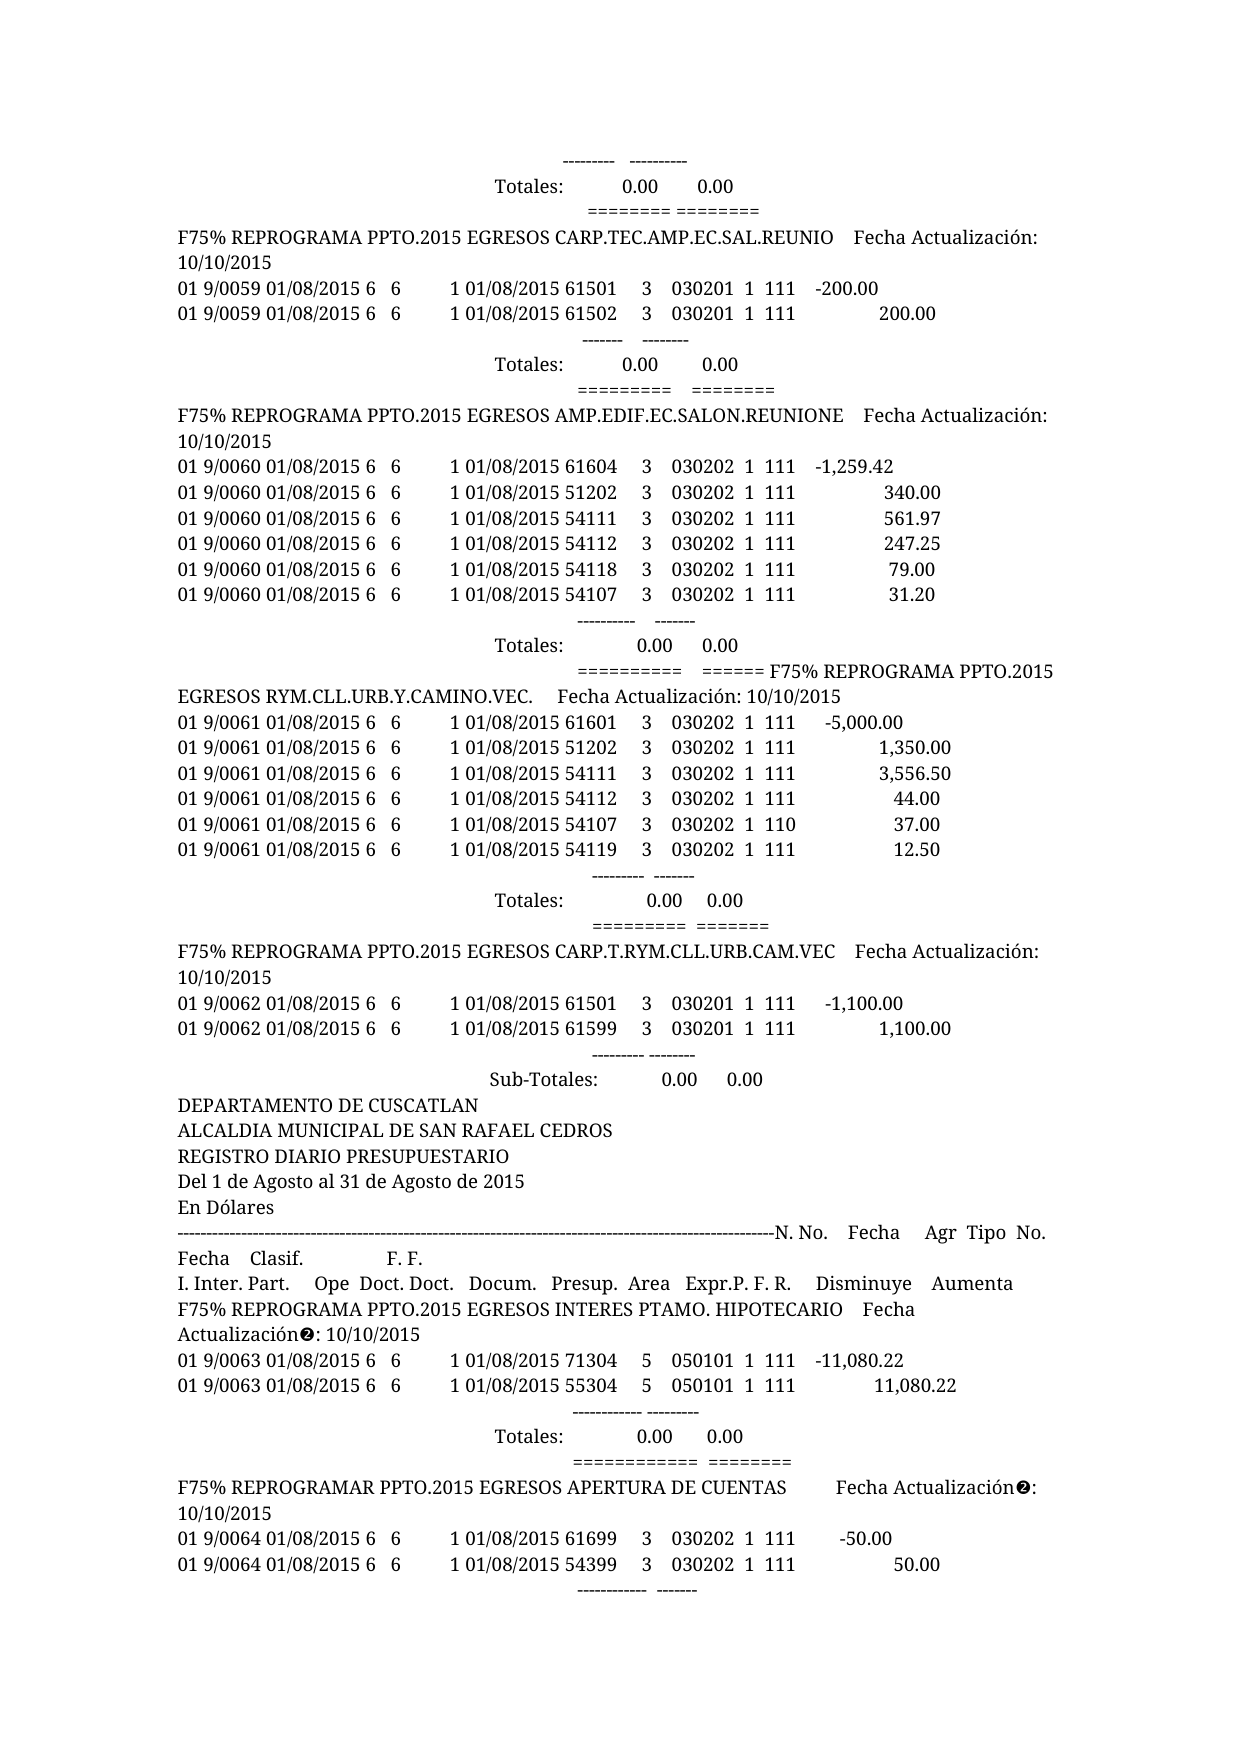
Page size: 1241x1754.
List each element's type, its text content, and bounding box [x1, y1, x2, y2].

text F75% REPROGRAMA PPTO.2015 EGRESOS CARP.TEC.AMP.EC.SAL.REUNIO Fecha Actualización: 10/10/2015 [177, 224, 1063, 275]
text 01 9/0061 01/08/2015 6 6 1 01/08/2015 54107 3 030202 1 110 37.00 [177, 811, 1063, 837]
text I. Inter. Part. Ope Doct. Doct. Docum. Presup. Area Expr.P. F. R. Disminuye Aumenta [177, 1271, 1063, 1296]
text --------- ---------- [177, 148, 1063, 173]
text ALCALDIA MUNICIPAL DE SAN RAFAEL CEDROS [177, 1117, 1063, 1143]
text 01 9/0061 01/08/2015 6 6 1 01/08/2015 61601 3 030202 1 111 -5,000.00 [177, 709, 1063, 734]
text 01 9/0062 01/08/2015 6 6 1 01/08/2015 61599 3 030201 1 111 1,100.00 [177, 1015, 1063, 1041]
text ========== ====== F75% REPROGRAMA PPTO.2015 EGRESOS RYM.CLL.URB.Y.CAMINO.VEC. Fecha Actualización: 10/10/2015 [177, 658, 1063, 709]
text 01 9/0059 01/08/2015 6 6 1 01/08/2015 61501 3 030201 1 111 -200.00 [177, 275, 1063, 301]
text F75% REPROGRAMA PPTO.2015 EGRESOS CARP.T.RYM.CLL.URB.CAM.VEC Fecha Actualización: 10/10/2015 [177, 939, 1063, 990]
text 01 9/0060 01/08/2015 6 6 1 01/08/2015 54118 3 030202 1 111 79.00 [177, 556, 1063, 581]
text Totales: 0.00 0.00 [177, 632, 1063, 658]
text 01 9/0061 01/08/2015 6 6 1 01/08/2015 54112 3 030202 1 111 44.00 [177, 786, 1063, 811]
text Del 1 de Agosto al 31 de Agosto de 2015 [177, 1168, 1063, 1194]
text 01 9/0061 01/08/2015 6 6 1 01/08/2015 51202 3 030202 1 111 1,350.00 [177, 734, 1063, 760]
text Totales: 0.00 0.00 [177, 352, 1063, 377]
text 01 9/0063 01/08/2015 6 6 1 01/08/2015 55304 5 050101 1 111 11,080.22 [177, 1373, 1063, 1398]
text --------- -------- [177, 1041, 1063, 1066]
text 01 9/0060 01/08/2015 6 6 1 01/08/2015 61604 3 030202 1 111 -1,259.42 [177, 454, 1063, 479]
text F75% REPROGRAMA PPTO.2015 EGRESOS INTERES PTAMO. HIPOTECARIO Fecha Actualización: 10/10/2015 [177, 1296, 1063, 1347]
text 01 9/0062 01/08/2015 6 6 1 01/08/2015 61501 3 030201 1 111 -1,100.00 [177, 990, 1063, 1015]
text 01 9/0063 01/08/2015 6 6 1 01/08/2015 71304 5 050101 1 111 -11,080.22 [177, 1347, 1063, 1373]
text ========= ======== [177, 377, 1063, 403]
text Sub-Totales: 0.00 0.00 [177, 1066, 1063, 1092]
text ------------ --------- [177, 1398, 1063, 1424]
text En Dólares [177, 1194, 1063, 1219]
text ---------- ------- [177, 607, 1063, 632]
text Totales: 0.00 0.00 [177, 1424, 1063, 1449]
text REGISTRO DIARIO PRESUPUESTARIO [177, 1143, 1063, 1168]
text 01 9/0064 01/08/2015 6 6 1 01/08/2015 54399 3 030202 1 111 50.00 [177, 1551, 1063, 1577]
text 01 9/0060 01/08/2015 6 6 1 01/08/2015 54107 3 030202 1 111 31.20 [177, 581, 1063, 607]
text 01 9/0060 01/08/2015 6 6 1 01/08/2015 54111 3 030202 1 111 561.97 [177, 505, 1063, 530]
text Totales: 0.00 0.00 [177, 173, 1063, 199]
text 01 9/0061 01/08/2015 6 6 1 01/08/2015 54119 3 030202 1 111 12.50 [177, 837, 1063, 862]
text Totales: 0.00 0.00 [177, 888, 1063, 913]
text F75% REPROGRAMAR PPTO.2015 EGRESOS APERTURA DE CUENTAS Fecha Actualización: 10/10/2015 [177, 1475, 1063, 1526]
text 01 9/0060 01/08/2015 6 6 1 01/08/2015 54112 3 030202 1 111 247.25 [177, 530, 1063, 556]
text 01 9/0061 01/08/2015 6 6 1 01/08/2015 54111 3 030202 1 111 3,556.50 [177, 760, 1063, 786]
text ========= ======= [177, 913, 1063, 939]
text ------------ ------- [177, 1577, 1063, 1602]
text 01 9/0064 01/08/2015 6 6 1 01/08/2015 61699 3 030202 1 111 -50.00 [177, 1526, 1063, 1551]
text DEPARTAMENTO DE CUSCATLAN [177, 1092, 1063, 1117]
text ============ ======== [177, 1449, 1063, 1475]
text --------- ------- [177, 862, 1063, 888]
text ======== ======== [177, 199, 1063, 224]
text ------- -------- [177, 326, 1063, 352]
text F75% REPROGRAMA PPTO.2015 EGRESOS AMP.EDIF.EC.SALON.REUNIONE Fecha Actualización: 10/10/2015 [177, 403, 1063, 454]
text 01 9/0059 01/08/2015 6 6 1 01/08/2015 61502 3 030201 1 111 200.00 [177, 301, 1063, 326]
text 01 9/0060 01/08/2015 6 6 1 01/08/2015 51202 3 030202 1 111 340.00 [177, 479, 1063, 505]
text -------------------------------------------------------------------------------------------------------N. No. Fecha Agr Tipo No. Fecha Clasif. F. F. [177, 1219, 1063, 1271]
